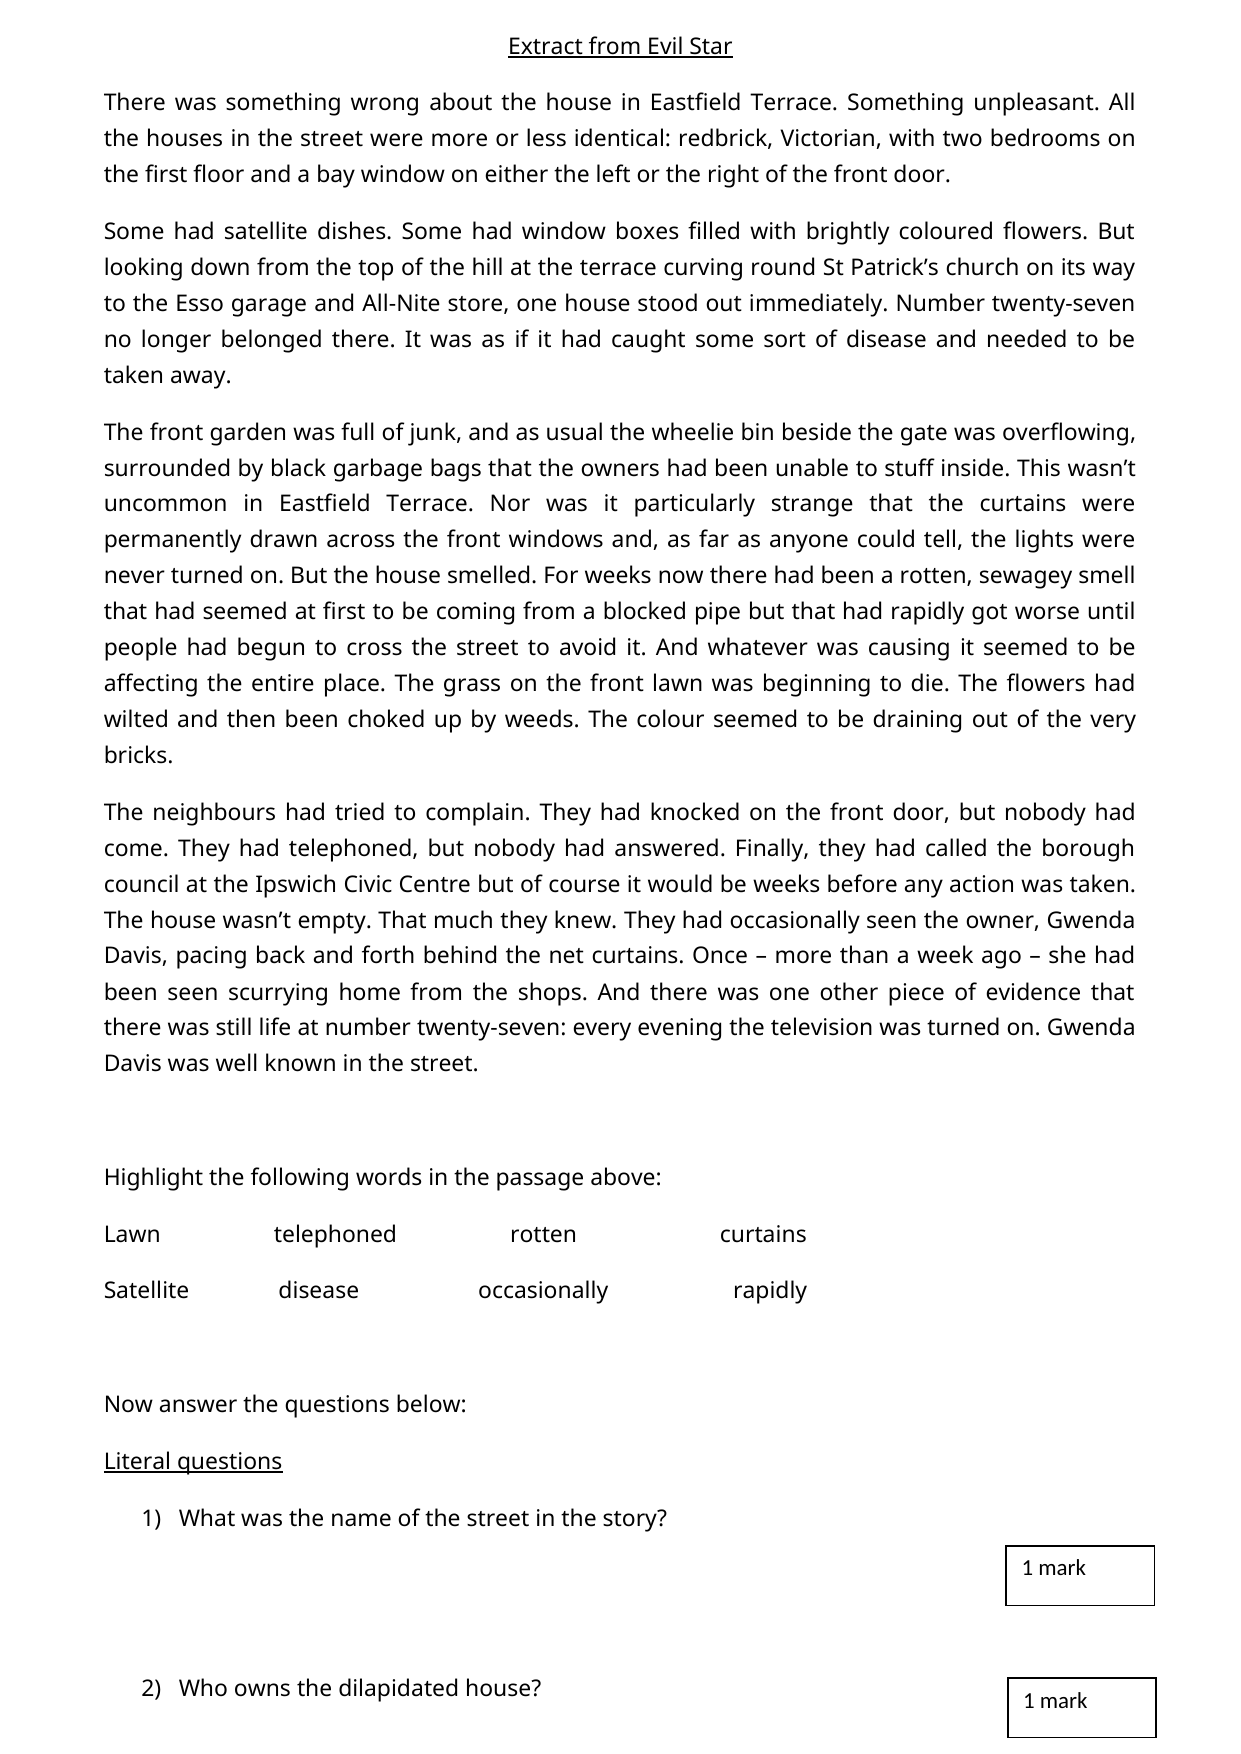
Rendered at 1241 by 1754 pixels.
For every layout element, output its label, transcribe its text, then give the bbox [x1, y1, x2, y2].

text Literal questions [103, 1445, 1137, 1476]
list What was the name of the street in the story? [141, 1501, 1137, 1533]
text Lawn telephoned rotten curtains [103, 1218, 1137, 1249]
text Some had satellite dishes. Some had window boxes filled with brightly coloured flowers. But looking down from the top of the hill at the terrace curving round St Patrick’s church on its way to the Esso garage and All-Nite store, one house stood out immediately. Number twenty-seven no longer belonged there. It was as if it had caught some sort of disease and needed to be taken away. [103, 215, 1137, 390]
text The neighbours had tried to complain. They had knocked on the front door, but nobody had come. They had telephoned, but nobody had answered. Finally, they had called the borough council at the Ipswich Civic Centre but of course it would be weeks before any action was taken. The house wasn’t empty. That much they knew. They had occasionally seen the owner, Gwenda Davis, pacing back and forth behind the net curtains. Once – more than a week ago – she had been seen scurrying home from the shops. And there was one other piece of evidence that there was still life at number twenty-seven: every evening the television was turned on. Gwenda Davis was well known in the street. [103, 796, 1137, 1078]
text The front garden was full of junk, and as usual the wheelie bin beside the gate was overflowing, surrounded by black garbage bags that the owners had been unable to stuff inside. This wasn’t uncommon in Eastfield Terrace. Nor was it particularly strange that the curtains were permanently drawn across the front windows and, as far as anyone could tell, the lights were never turned on. But the house smelled. For weeks now there had been a rotten, sewagey smell that had seemed at first to be coming from a blocked pipe but that had rapidly got worse until people had begun to cross the street to avoid it. And whatever was causing it seemed to be affecting the entire place. The grass on the front lawn was beginning to die. The flowers had wilted and then been choked up by weeds. The colour seemed to be draining out of the very bricks. [103, 416, 1137, 770]
text Highlight the following words in the passage above: [103, 1161, 1137, 1192]
text Satellite disease occasionally rapidly [103, 1274, 1137, 1306]
text Now answer the questions below: [103, 1388, 1137, 1419]
list Who owns the dilapidated house? [141, 1672, 1137, 1703]
text There was something wrong about the house in Eastfield Terrace. Something unpleasant. All the houses in the street were more or less identical: redbrick, Victorian, with two bedrooms on the first floor and a bay window on either the left or the right of the front door. [103, 86, 1137, 189]
text Extract from Evil Star [103, 29, 1137, 61]
